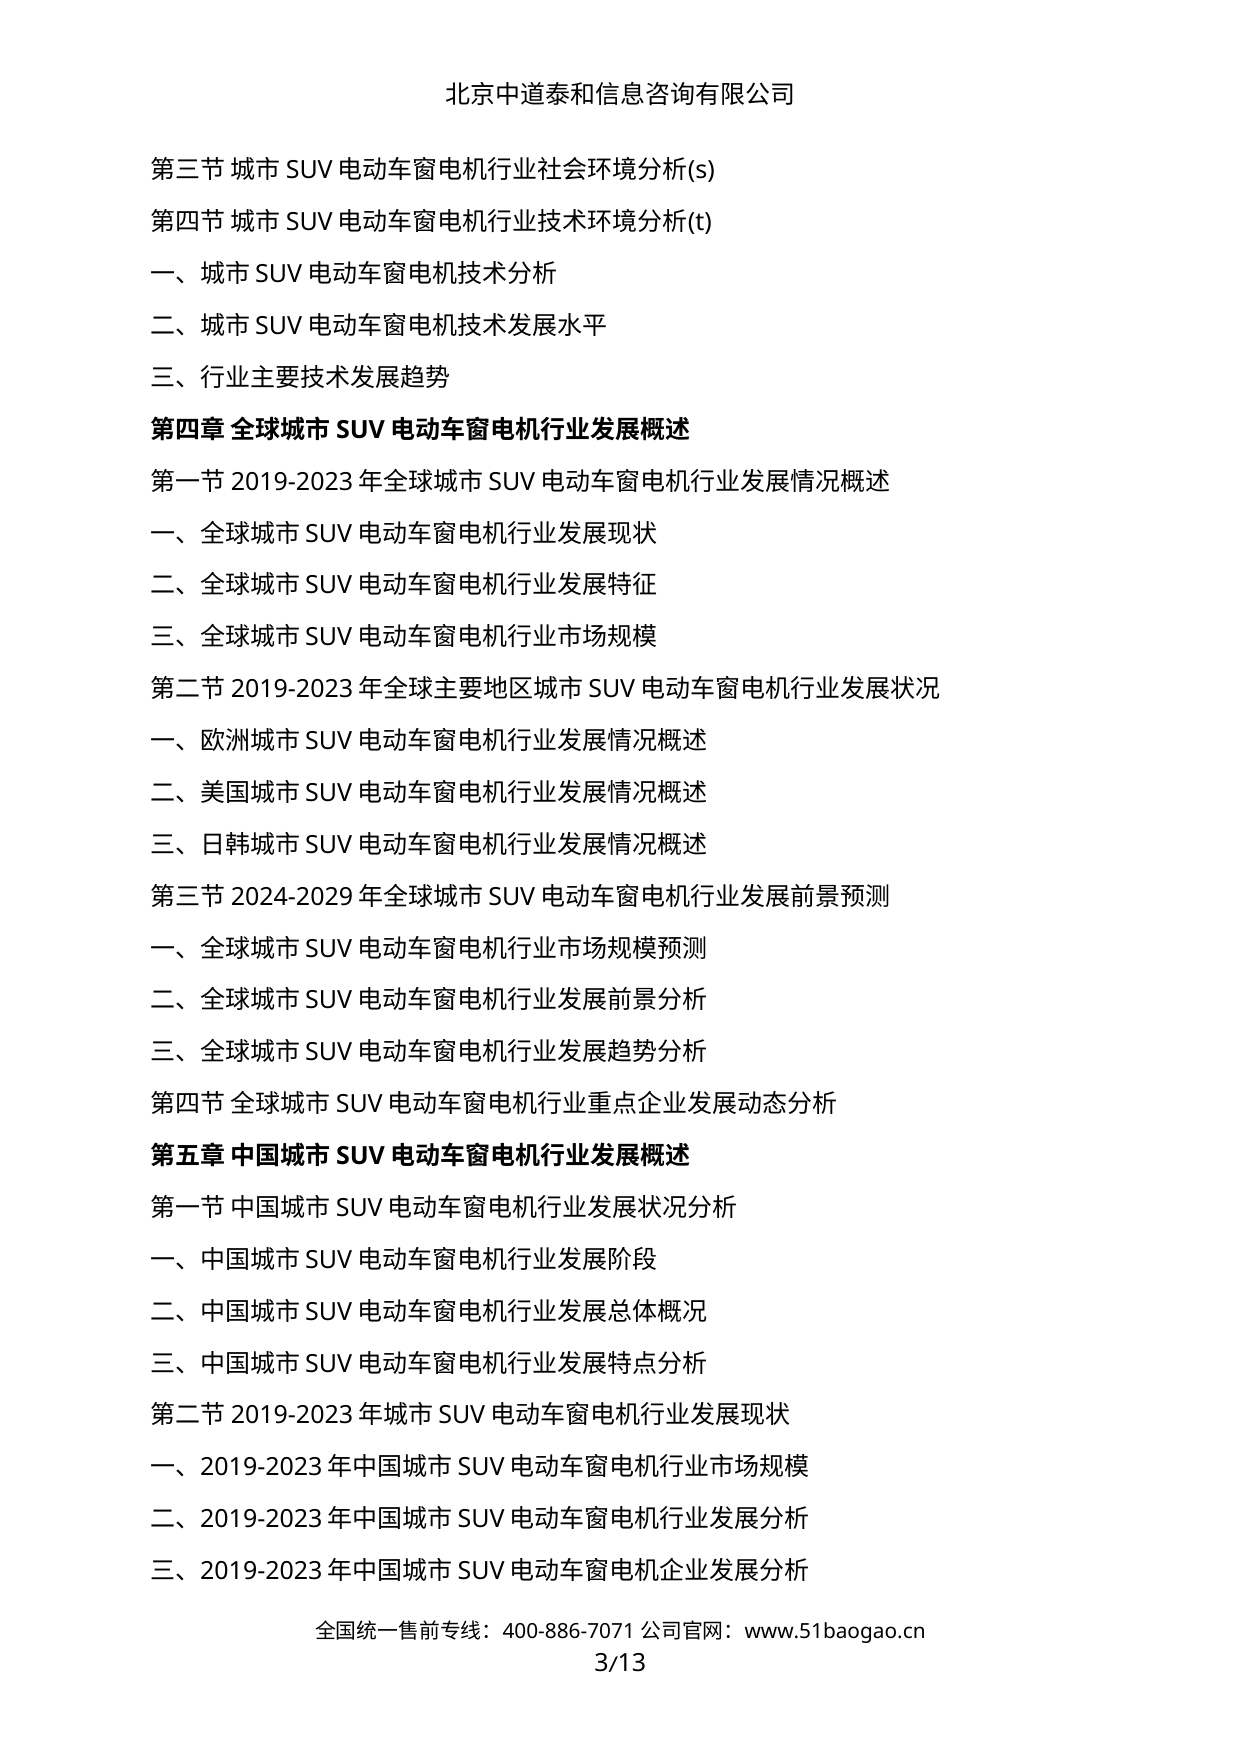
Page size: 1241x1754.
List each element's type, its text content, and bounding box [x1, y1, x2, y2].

text 二、美国城市SUV电动车窗电机行业发展情况概述 [150, 772, 1090, 809]
text 三、日韩城市SUV电动车窗电机行业发展情况概述 [150, 824, 1090, 861]
text 第三节 2024-2029年全球城市SUV电动车窗电机行业发展前景预测 [150, 876, 1090, 912]
text 第三节 城市SUV电动车窗电机行业社会环境分析(s) [150, 150, 1090, 186]
text 第一节 中国城市SUV电动车窗电机行业发展状况分析 [150, 1187, 1090, 1224]
text 二、2019-2023年中国城市SUV电动车窗电机行业发展分析 [150, 1499, 1090, 1535]
text 三、中国城市SUV电动车窗电机行业发展特点分析 [150, 1343, 1090, 1379]
text 一、2019-2023年中国城市SUV电动车窗电机行业市场规模 [150, 1447, 1090, 1483]
text 三、全球城市SUV电动车窗电机行业市场规模 [150, 617, 1090, 653]
text 二、全球城市SUV电动车窗电机行业发展特征 [150, 565, 1090, 601]
text 第四章 全球城市SUV电动车窗电机行业发展概述 [150, 409, 1090, 446]
text 二、中国城市SUV电动车窗电机行业发展总体概况 [150, 1291, 1090, 1327]
text 第一节 2019-2023年全球城市SUV电动车窗电机行业发展情况概述 [150, 461, 1090, 497]
text 三、全球城市SUV电动车窗电机行业发展趋势分析 [150, 1032, 1090, 1068]
text 三、2019-2023年中国城市SUV电动车窗电机企业发展分析 [150, 1551, 1090, 1587]
text 第二节 2019-2023年城市SUV电动车窗电机行业发展现状 [150, 1395, 1090, 1431]
text 一、城市SUV电动车窗电机技术分析 [150, 254, 1090, 290]
text 第四节 全球城市SUV电动车窗电机行业重点企业发展动态分析 [150, 1084, 1090, 1120]
text 二、城市SUV电动车窗电机技术发展水平 [150, 306, 1090, 342]
text 一、欧洲城市SUV电动车窗电机行业发展情况概述 [150, 721, 1090, 757]
text 二、全球城市SUV电动车窗电机行业发展前景分析 [150, 980, 1090, 1016]
text 一、全球城市SUV电动车窗电机行业市场规模预测 [150, 928, 1090, 964]
text 三、行业主要技术发展趋势 [150, 357, 1090, 394]
text 第二节 2019-2023年全球主要地区城市SUV电动车窗电机行业发展状况 [150, 669, 1090, 705]
text 第四节 城市SUV电动车窗电机行业技术环境分析(t) [150, 202, 1090, 238]
text 第五章 中国城市SUV电动车窗电机行业发展概述 [150, 1136, 1090, 1172]
text 一、全球城市SUV电动车窗电机行业发展现状 [150, 513, 1090, 549]
text 一、中国城市SUV电动车窗电机行业发展阶段 [150, 1239, 1090, 1276]
